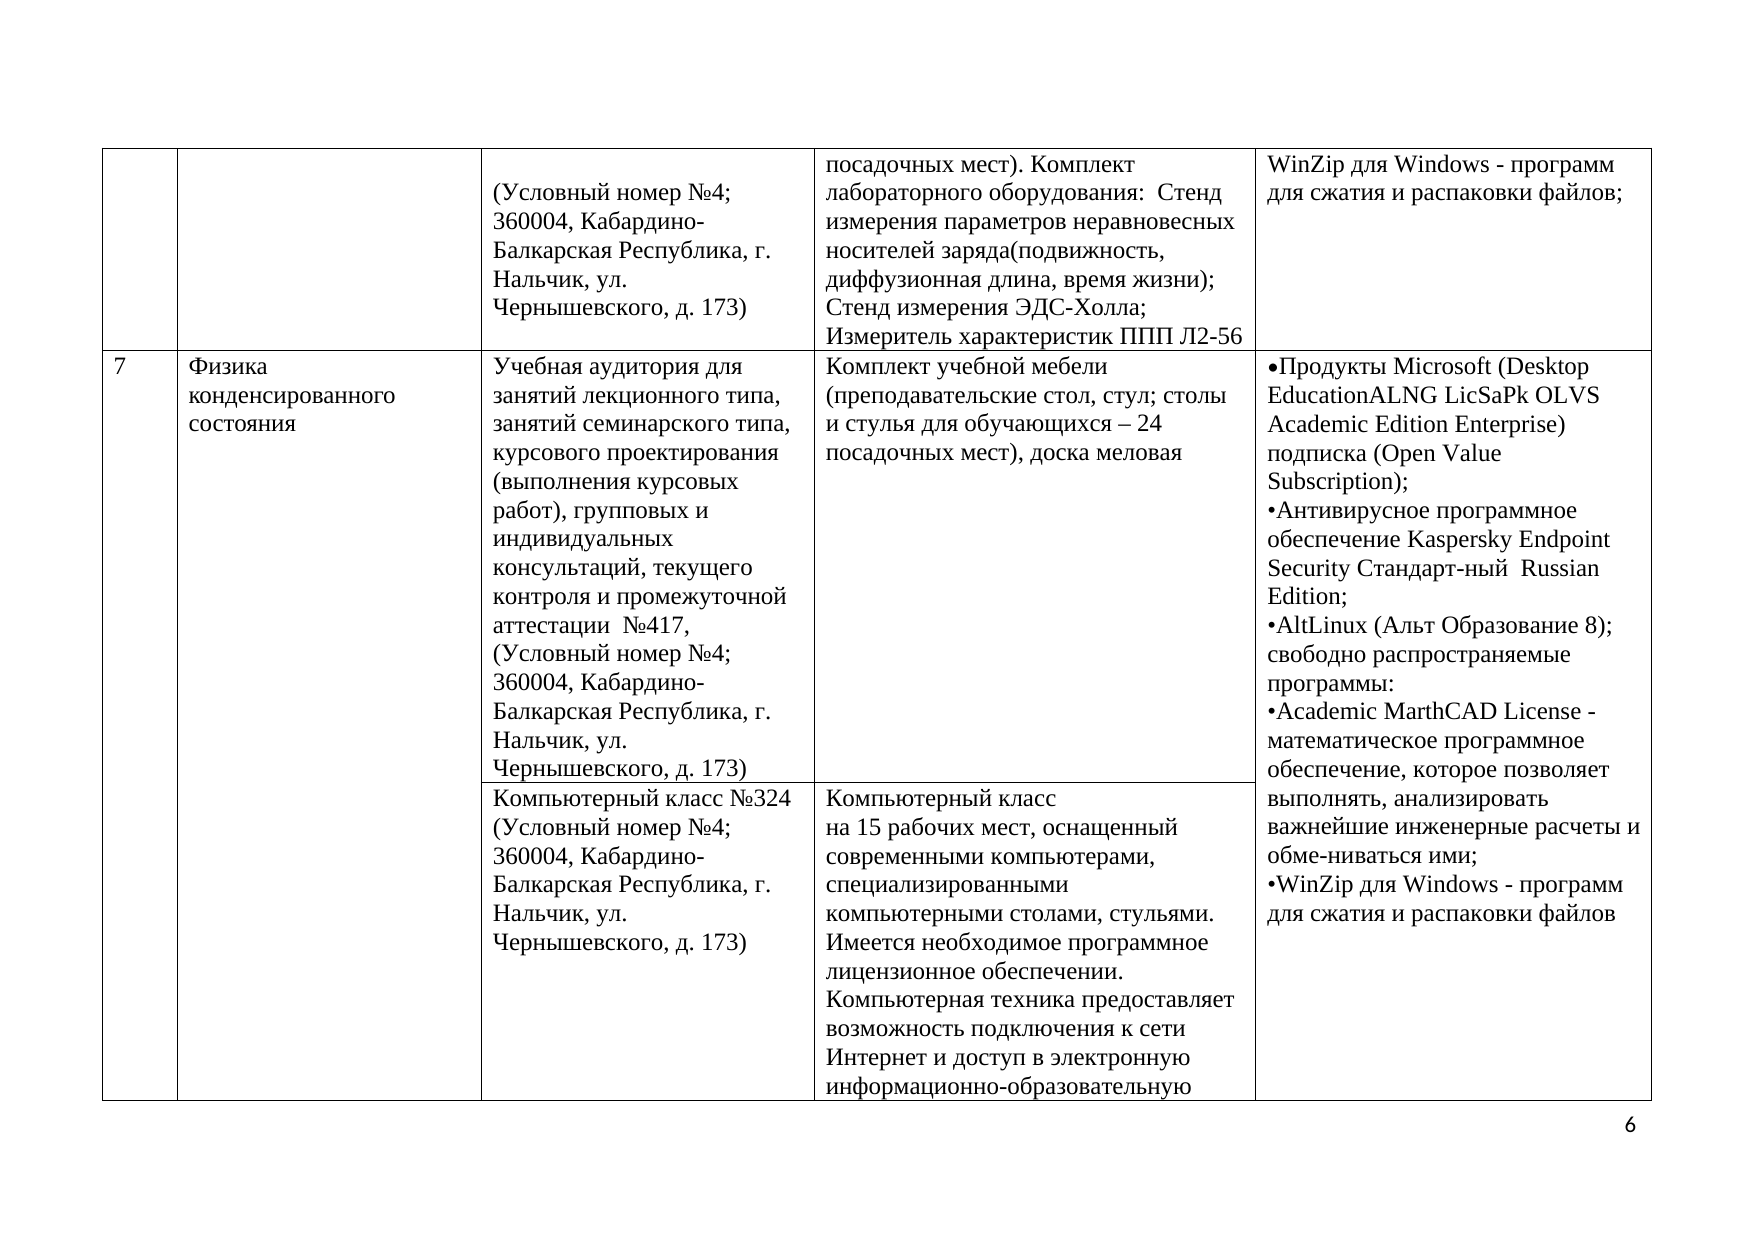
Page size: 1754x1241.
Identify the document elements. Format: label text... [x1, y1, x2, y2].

table_cell Учебная аудитория для занятий лекционного типа, занятий семинарского типа, курсового проектирования (выполнения курсовых работ), групповых и индивидуальных консультаций, текущего контроля и промежуточной аттестации №417, (Условный номер №4; 360004, Кабардино-Балкарская Республика, г. Нальчик, ул. Чернышевского, д. 173) [482, 351, 814, 782]
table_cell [482, 149, 814, 350]
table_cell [482, 783, 814, 1099]
table_cell Физика конденсированного состояния [178, 351, 481, 1099]
table_cell •Продукты Microsoft (Desktop EducationALNG LicSaPk OLVS Academic Edition Enterprise) подписка (Open Value Subscription); •Антивирусное программное обеспечение Kaspersky Endpoint Security Стандарт-ный Russian Edition; •AltLinux (Альт Образование 8); свободно распространяемые программы: •Academic MarthCAD License - математическое программное обеспечение, которое позволяет выполнять, анализировать важнейшие инженерные расчеты и обме-ниваться ими; •WinZip для Windows - программ для сжатия и распаковки файлов [1256, 351, 1651, 1099]
table_cell 7 [103, 351, 177, 1099]
table_cell Комплект учебной мебели (преподавательские стол, стул; столы и стулья для обучающихся – 24 посадочных мест), доска меловая [815, 351, 1255, 782]
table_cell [815, 149, 1255, 350]
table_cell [815, 783, 1255, 1099]
